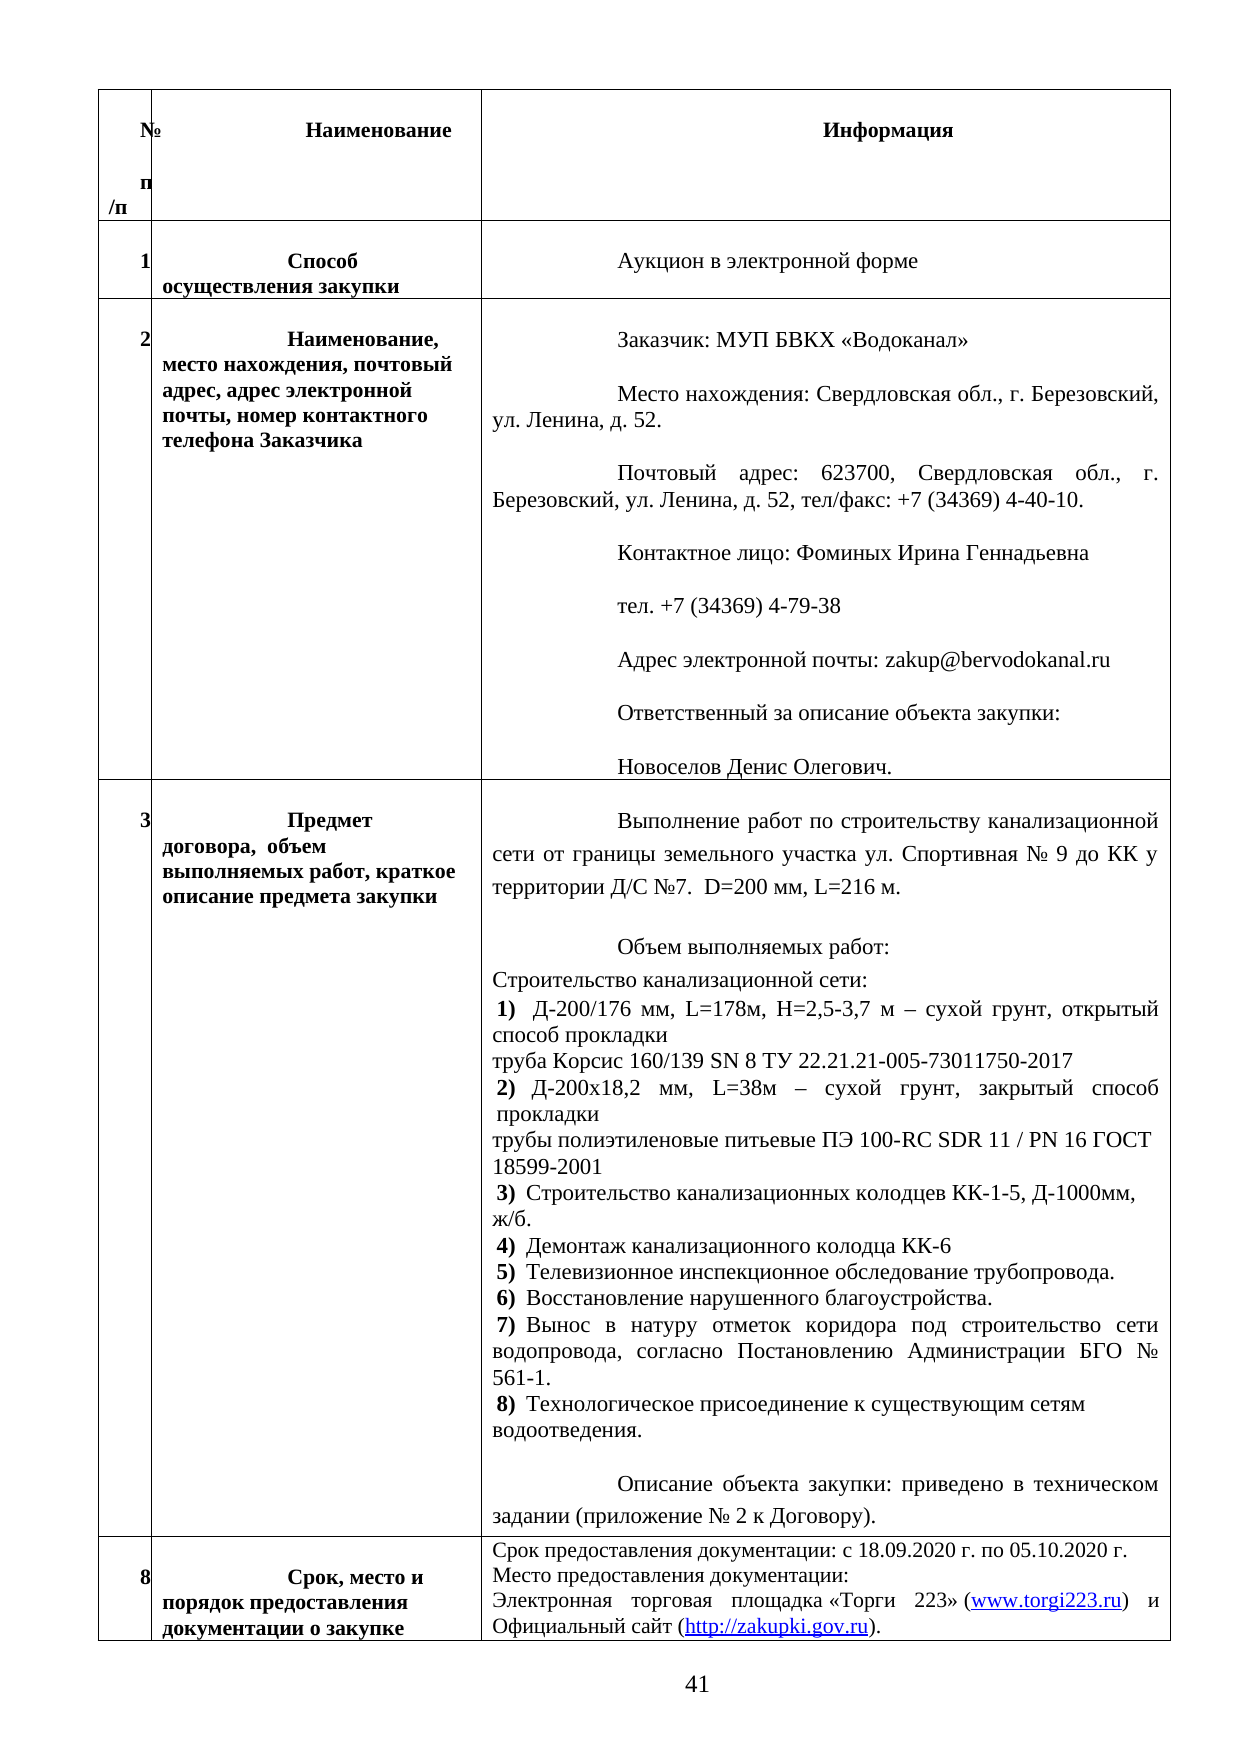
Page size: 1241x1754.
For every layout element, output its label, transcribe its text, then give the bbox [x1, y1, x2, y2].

table_cell 8 [99, 1537, 151, 1640]
table_cell 3 [99, 780, 151, 1536]
table_header Наименование [152, 90, 481, 219]
table_cell Предмет договора, объем выполняемых работ, краткое описание предмета закупки [152, 780, 481, 1536]
table_cell Аукцион в электронной форме [482, 221, 1170, 298]
table_header № п/п [99, 90, 151, 219]
table_cell 1 [99, 221, 151, 298]
table_cell 2 [99, 299, 151, 779]
table_cell Выполнение работ по строительству канализационной сети от границы земельного участка ул. Спортивная № 9 до КК у территории Д/С №7. D=200 мм, L=216 м. Объем выполняемых работ: Строительство канализационной сети: Д-200/176 мм, L=178м, Н=2,5-3,7 м – сухой грунт, открытый способ прокладки труба Корсис 160/139 SN 8 ТУ 22.21.21-005-73011750-2017 Д-200х18,2 мм, L=38м – сухой грунт, закрытый способ прокладки трубы полиэтиленовые питьевые ПЭ 100-RC SDR 11 / PN 16 ГОСТ 18599-2001 Строительство канализационных колодцев КК-1-5, Д-1000мм, ж/б. Демонтаж канализационного колодца КК-6 Телевизионное инспекционное обследование трубопровода. Восстановление нарушенного благоустройства. Вынос в натуру отметок коридора под строительство сети водопровода, согласно Постановлению Администрации БГО № 561-1. Технологическое присоединение к существующим сетям водоотведения. Описание объекта закупки: приведено в техническом задании (приложение № 2 к Договору). [482, 780, 1170, 1536]
table_header Информация [482, 90, 1170, 219]
table_cell Срок, место и порядок предоставления документации о закупке [152, 1537, 481, 1640]
table_cell Заказчик: МУП БВКХ «Водоканал» Место нахождения: Свердловская обл., г. Березовский, ул. Ленина, д. 52. Почтовый адрес: 623700, Свердловская обл., г. Березовский, ул. Ленина, д. 52, тел/факс: +7 (34369) 4-40-10. Контактное лицо: Фоминых Ирина Геннадьевна тел. +7 (34369) 4-79-38 Адрес электронной почты: zakup@bervodokanal.ru Ответственный за описание объекта закупки: Новоселов Денис Олегович. [482, 299, 1170, 779]
table_cell Срок предоставления документации: с 18.09.2020 г. по 05.10.2020 г. Место предоставления документации: Электронная торговая площадка «Торги 223» (www.torgi223.ru) и Официальный сайт (http://zakupki.gov.ru). Порядок предоставления документации: В электронной форме на площадке Электронная торговая площадка «Торги 223» (www.torgi223.ru) и Официальном сайте (http://zakupki.gov.ru.) [482, 1537, 1170, 1640]
table_cell Способ осуществления закупки [152, 221, 481, 298]
table_cell Наименование, место нахождения, почтовый адрес, адрес электронной почты, номер контактного телефона Заказчика [152, 299, 481, 779]
